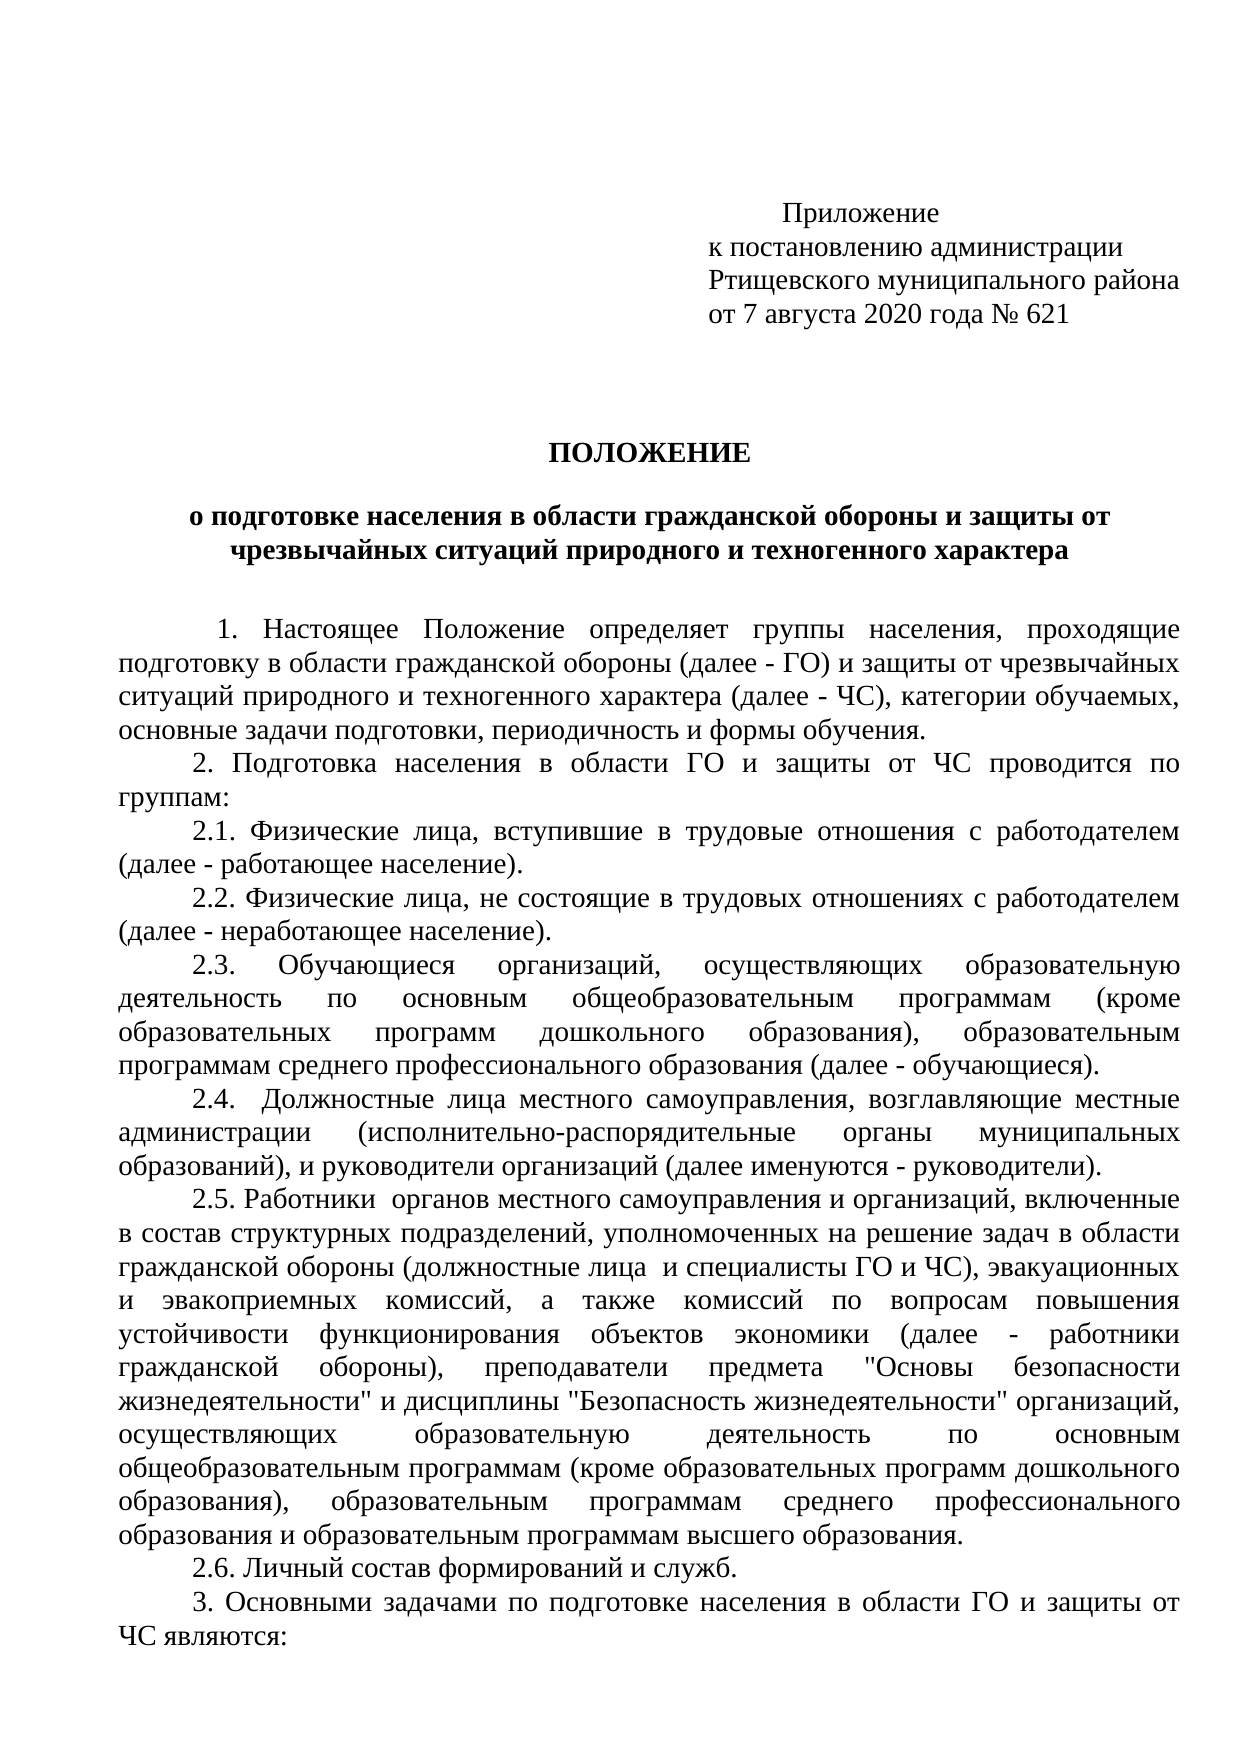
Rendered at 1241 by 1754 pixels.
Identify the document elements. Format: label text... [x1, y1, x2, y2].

subtitle к постановлению администрации [708, 229, 1181, 262]
subtitle Ртищевского муниципального района [708, 262, 1181, 296]
text 2.3. Обучающиеся организаций, осуществляющих образовательную деятельность по основным общеобразовательным программам (кроме образовательных программ дошкольного образования), образовательным программам среднего профессионального образования (далее - обучающиеся). [118, 947, 1181, 1081]
text 1. Настоящее Положение определяет группы населения, проходящие подготовку в области гражданской обороны (далее - ГО) и защиты от чрезвычайных ситуаций природного и техногенного характера (далее - ЧС), категории обучаемых, основные задачи подготовки, периодичность и формы обучения. [118, 578, 1181, 746]
text 3. Основными задачами по подготовке населения в области ГО и защиты от ЧС являются: [118, 1584, 1181, 1651]
text 2.4. Должностные лица местного самоуправления, возглавляющие местные администрации (исполнительно-распорядительные органы муниципальных образований), и руководители организаций (далее именуются - руководители). [118, 1081, 1181, 1182]
text о подготовке населения в области гражданской обороны и защиты от чрезвычайных ситуаций природного и техногенного характера [118, 498, 1181, 565]
text от 7 августа 2020 года № 621 [708, 296, 1181, 329]
text ПОЛОЖЕНИЕ [118, 436, 1181, 469]
text 2.2. Физические лица, не состоящие в трудовых отношениях с работодателем (далее - неработающее население). [118, 880, 1181, 947]
text 2. Подготовка населения в области ГО и защиты от ЧС проводится по группам: [118, 746, 1181, 813]
subtitle Приложение [708, 195, 1181, 229]
text 2.1. Физические лица, вступившие в трудовые отношения с работодателем (далее - работающее население). [118, 813, 1181, 880]
text 2.6. Личный состав формирований и служб. [118, 1551, 1181, 1584]
text 2.5. Работники органов местного самоуправления и организаций, включенные в состав структурных подразделений, уполномоченных на решение задач в области гражданской обороны (должностные лица и специалисты ГО и ЧС), эвакуационных и эвакоприемных комиссий, а также комиссий по вопросам повышения устойчивости функционирования объектов экономики (далее - работники гражданской обороны), преподаватели предмета "Основы безопасности жизнедеятельности" и дисциплины "Безопасность жизнедеятельности" организаций, осуществляющих образовательную деятельность по основным общеобразовательным программам (кроме образовательных программ дошкольного образования), образовательным программам среднего профессионального образования и образовательным программам высшего образования. [118, 1182, 1181, 1551]
